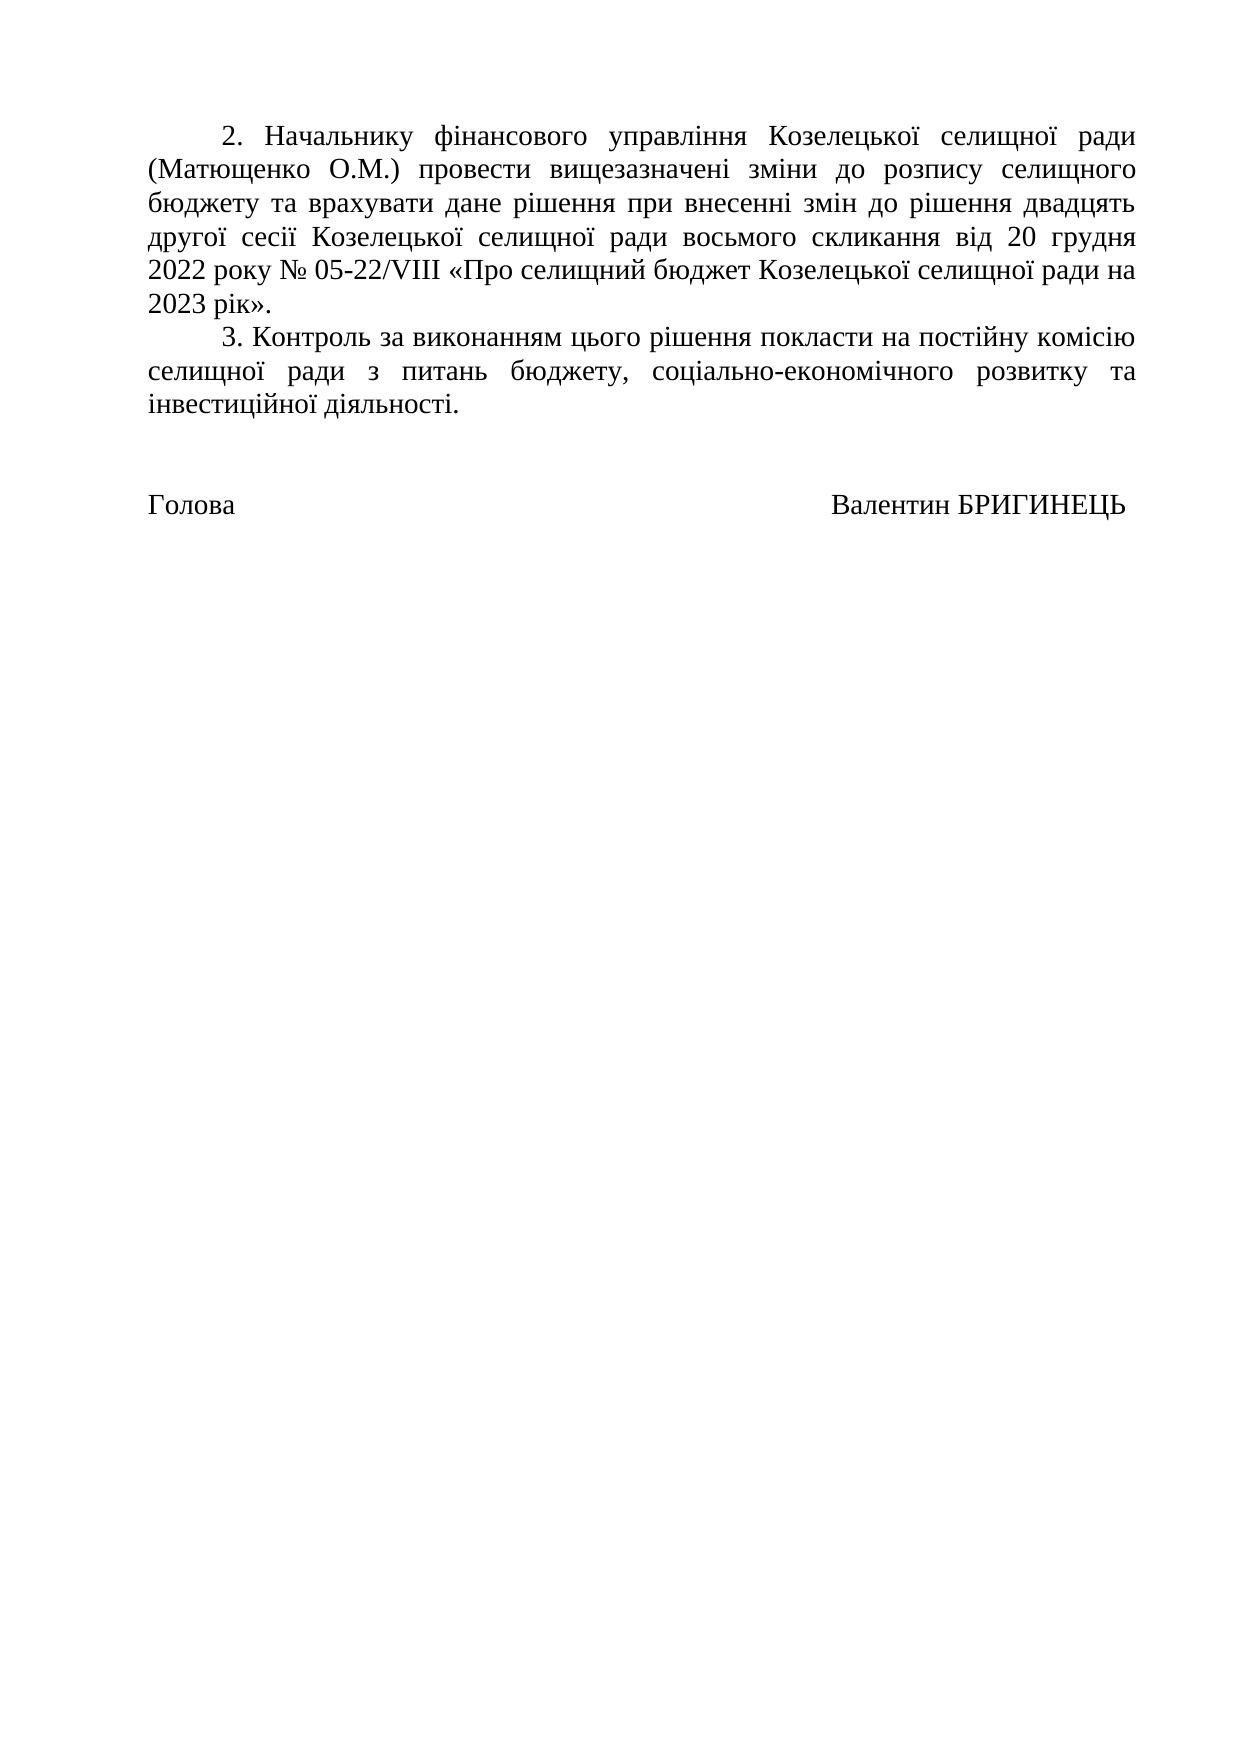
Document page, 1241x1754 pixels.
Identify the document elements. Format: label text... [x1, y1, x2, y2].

text 3. Контроль за виконанням цього рішення покласти на постійну комісію селищної ради з питань бюджету, соціально-економічного розвитку та інвестиційної діяльності. [148, 319, 1137, 420]
text Голова Валентин БРИГИНЕЦЬ [148, 487, 1137, 521]
text 2. Начальнику фінансового управління Козелецької селищної ради (Матющенко О.М.) провести вищезазначені зміни до розпису селищного бюджету та врахувати дане рішення при внесенні змін до рішення двадцять другої сесії Козелецької селищної ради восьмого скликання від 20 грудня 2022 року № 05-22/VIII «Про селищний бюджет Козелецької селищної ради на 2023 рік». [148, 118, 1137, 319]
